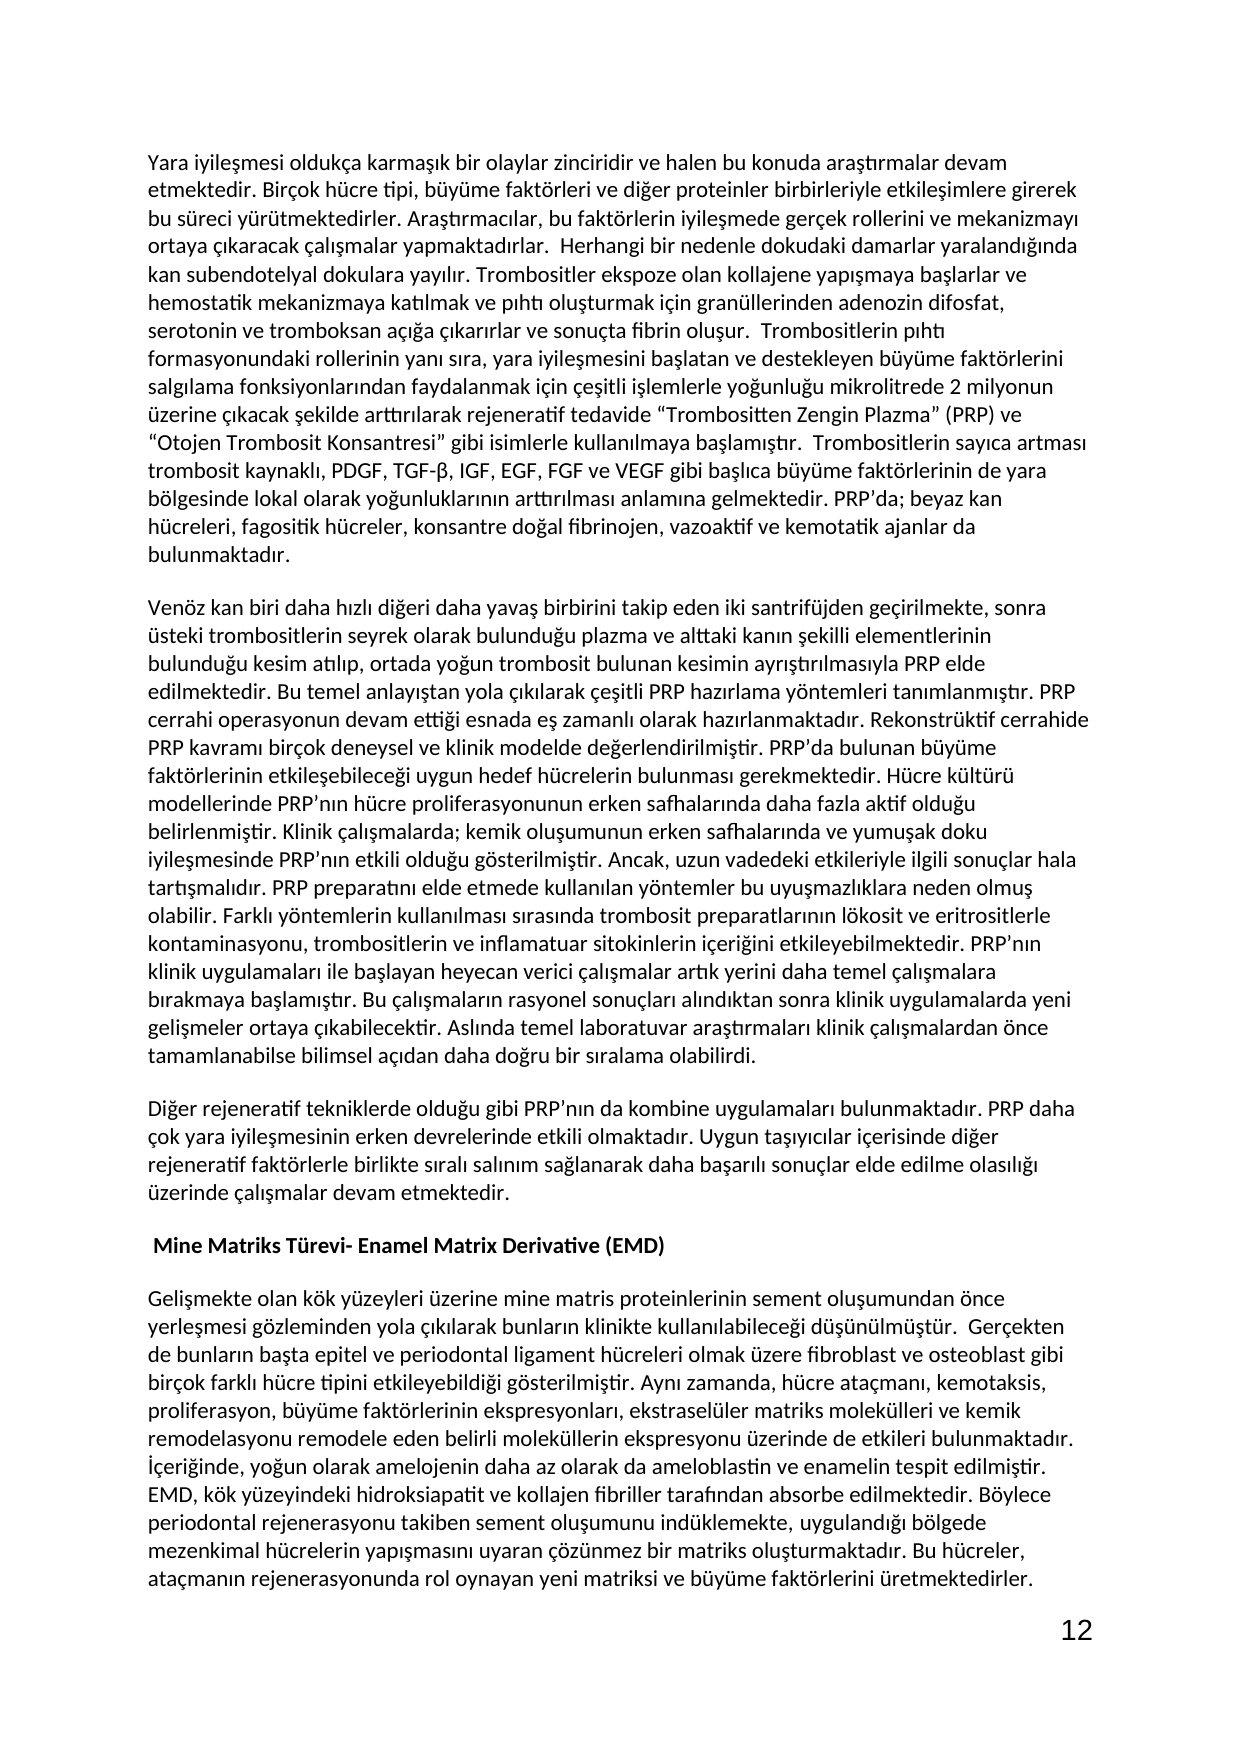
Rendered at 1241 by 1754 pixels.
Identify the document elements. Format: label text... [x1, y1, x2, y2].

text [148, 1284, 1093, 1593]
text Yara iyileşmesi oldukça karmaşık bir olaylar zinciridir ve halen bu konuda araştırmalar devam etmektedir. Birçok hücre tipi, büyüme faktörleri ve diğer proteinler birbirleriyle etkileşimlere girerek bu süreci yürütmektedirler. Araştırmacılar, bu faktörlerin iyileşmede gerçek rollerini ve mekanizmayı ortaya çıkaracak çalışmalar yapmaktadırlar. Herhangi bir nedenle dokudaki damarlar yaralandığında kan subendotelyal dokulara yayılır. Trombositler ekspoze olan kollajene yapışmaya başlarlar ve hemostatik mekanizmaya katılmak ve pıhtı oluşturmak için granüllerinden adenozin difosfat, serotonin ve tromboksan açığa çıkarırlar ve sonuçta fibrin oluşur. Trombositlerin pıhtı formasyonundaki rollerinin yanı sıra, yara iyileşmesini başlatan ve destekleyen büyüme faktörlerini salgılama fonksiyonlarından faydalanmak için çeşitli işlemlerle yoğunluğu mikrolitrede 2 milyonun üzerine çıkacak şekilde arttırılarak rejeneratif tedavide “Trombositten Zengin Plazma” (PRP) ve “Otojen Trombosit Konsantresi” gibi isimlerle kullanılmaya başlamıştır. Trombositlerin sayıca artması trombosit kaynaklı, PDGF, TGF-β, IGF, EGF, FGF ve VEGF gibi başlıca büyüme faktörlerinin de yara bölgesinde lokal olarak yoğunluklarının arttırılması anlamına gelmektedir. PRP’da; beyaz kan hücreleri, fagositik hücreler, konsantre doğal fibrinojen, vazoaktif ve kemotatik ajanlar da bulunmaktadır. [148, 148, 1093, 568]
text Mine Matriks Türevi- Enamel Matrix Derivative (EMD) [148, 1231, 1093, 1259]
text Diğer rejeneratif tekniklerde olduğu gibi PRP’nın da kombine uygulamaları bulunmaktadır. PRP daha çok yara iyileşmesinin erken devrelerinde etkili olmaktadır. Uygun taşıyıcılar içerisinde diğer rejeneratif faktörlerle birlikte sıralı salınım sağlanarak daha başarılı sonuçlar elde edilme olasılığı üzerinde çalışmalar devam etmektedir. [148, 1094, 1093, 1206]
text Venöz kan biri daha hızlı diğeri daha yavaş birbirini takip eden iki santrifüjden geçirilmekte, sonra üsteki trombositlerin seyrek olarak bulunduğu plazma ve alttaki kanın şekilli elementlerinin bulunduğu kesim atılıp, ortada yoğun trombosit bulunan kesimin ayrıştırılmasıyla PRP elde edilmektedir. Bu temel anlayıştan yola çıkılarak çeşitli PRP hazırlama yöntemleri tanımlanmıştır. PRP cerrahi operasyonun devam ettiği esnada eş zamanlı olarak hazırlanmaktadır. Rekonstrüktif cerrahide PRP kavramı birçok deneysel ve klinik modelde değerlendirilmiştir. PRP’da bulunan büyüme faktörlerinin etkileşebileceği uygun hedef hücrelerin bulunması gerekmektedir. Hücre kültürü modellerinde PRP’nın hücre proliferasyonunun erken safhalarında daha fazla aktif olduğu belirlenmiştir. Klinik çalışmalarda; kemik oluşumunun erken safhalarında ve yumuşak doku iyileşmesinde PRP’nın etkili olduğu gösterilmiştir. Ancak, uzun vadedeki etkileriyle ilgili sonuçlar hala tartışmalıdır. PRP preparatını elde etmede kullanılan yöntemler bu uyuşmazlıklara neden olmuş olabilir. Farklı yöntemlerin kullanılması sırasında trombosit preparatlarının lökosit ve eritrositlerle kontaminasyonu, trombositlerin ve inflamatuar sitokinlerin içeriğini etkileyebilmektedir. PRP’nın klinik uygulamaları ile başlayan heyecan verici çalışmalar artık yerini daha temel çalışmalara bırakmaya başlamıştır. Bu çalışmaların rasyonel sonuçları alındıktan sonra klinik uygulamalarda yeni gelişmeler ortaya çıkabilecektir. Aslında temel laboratuvar araştırmaları klinik çalışmalardan önce tamamlanabilse bilimsel açıdan daha doğru bir sıralama olabilirdi. [148, 593, 1093, 1069]
